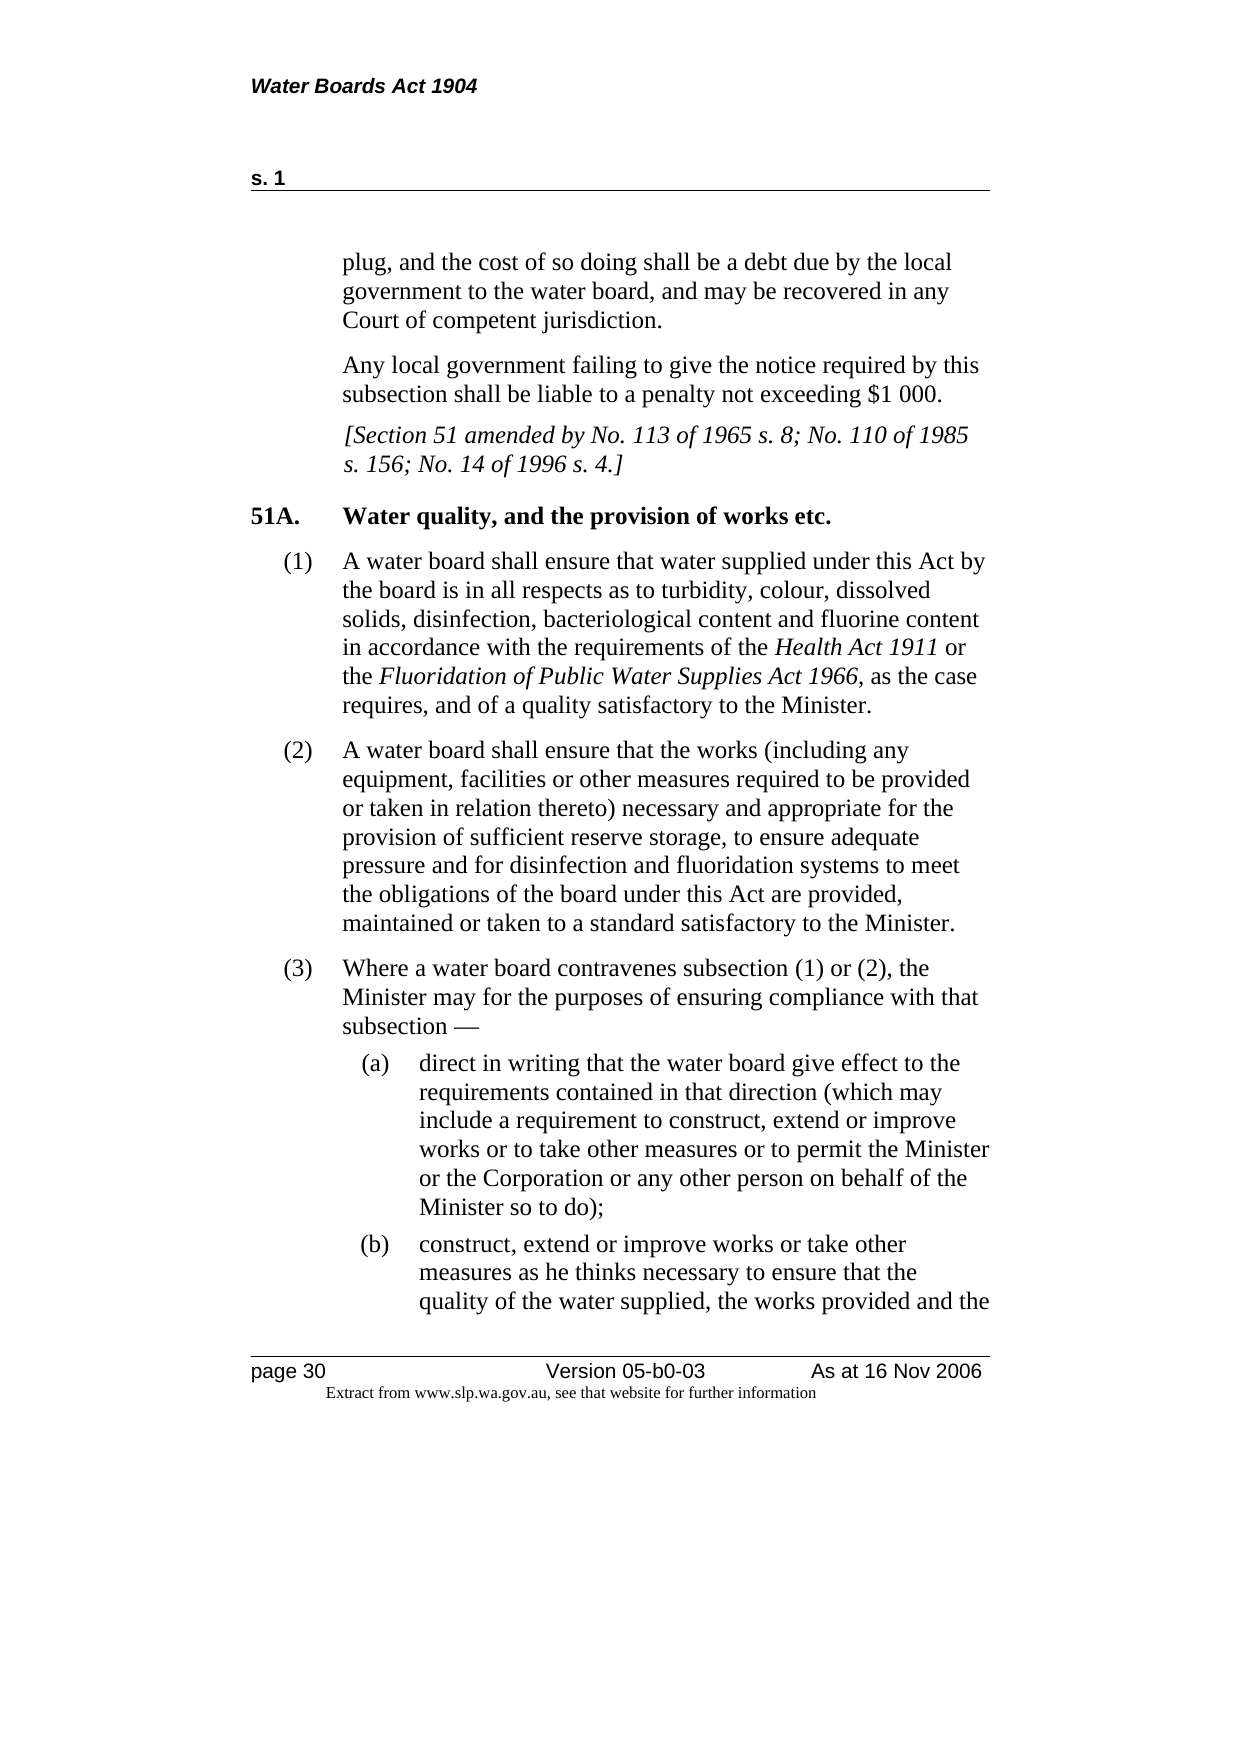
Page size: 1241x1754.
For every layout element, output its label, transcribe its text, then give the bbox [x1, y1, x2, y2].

subtitle 51A. Water quality, and the provision of works etc. [251, 501, 990, 529]
text (2) A water board shall ensure that the works (including any equipment, facilities or other measures required to be provided or taken in relation thereto) necessary and appropriate for the provision of sufficient reserve storage, to ensure adequate pressure and for disinfection and fluoridation systems to meet the obligations of the board under this Act are provided, maintained or taken to a standard satisfactory to the Minister. [251, 735, 990, 937]
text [251, 1229, 990, 1315]
text (1) A water board shall ensure that water supplied under this Act by the board is in all respects as to turbidity, colour, dissolved solids, disinfection, bacteriological content and fluorine content in accordance with the requirements of the Health Act 1911 or the Fluoridation of Public Water Supplies Act 1966, as the case requires, and of a quality satisfactory to the Minister. [251, 546, 990, 719]
text Any local government failing to give the notice required by this subsection shall be liable to a penalty not exceeding $1 000. [251, 350, 990, 408]
text (3) Where a water board contravenes subsection (1) or (2), the Minister may for the purposes of ensuring compliance with that subsection — [251, 953, 990, 1039]
text (a) direct in writing that the water board give effect to the requirements contained in that direction (which may include a requirement to construct, extend or improve works or to take other measures or to permit the Minister or the Corporation or any other person on behalf of the Minister so to do); [251, 1048, 990, 1220]
text [Section 51 amended by No. 113 of 1965 s. 8; No. 110 of 1985 s. 156; No. 14 of 1996 s. 4.] [251, 420, 990, 478]
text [251, 247, 990, 334]
